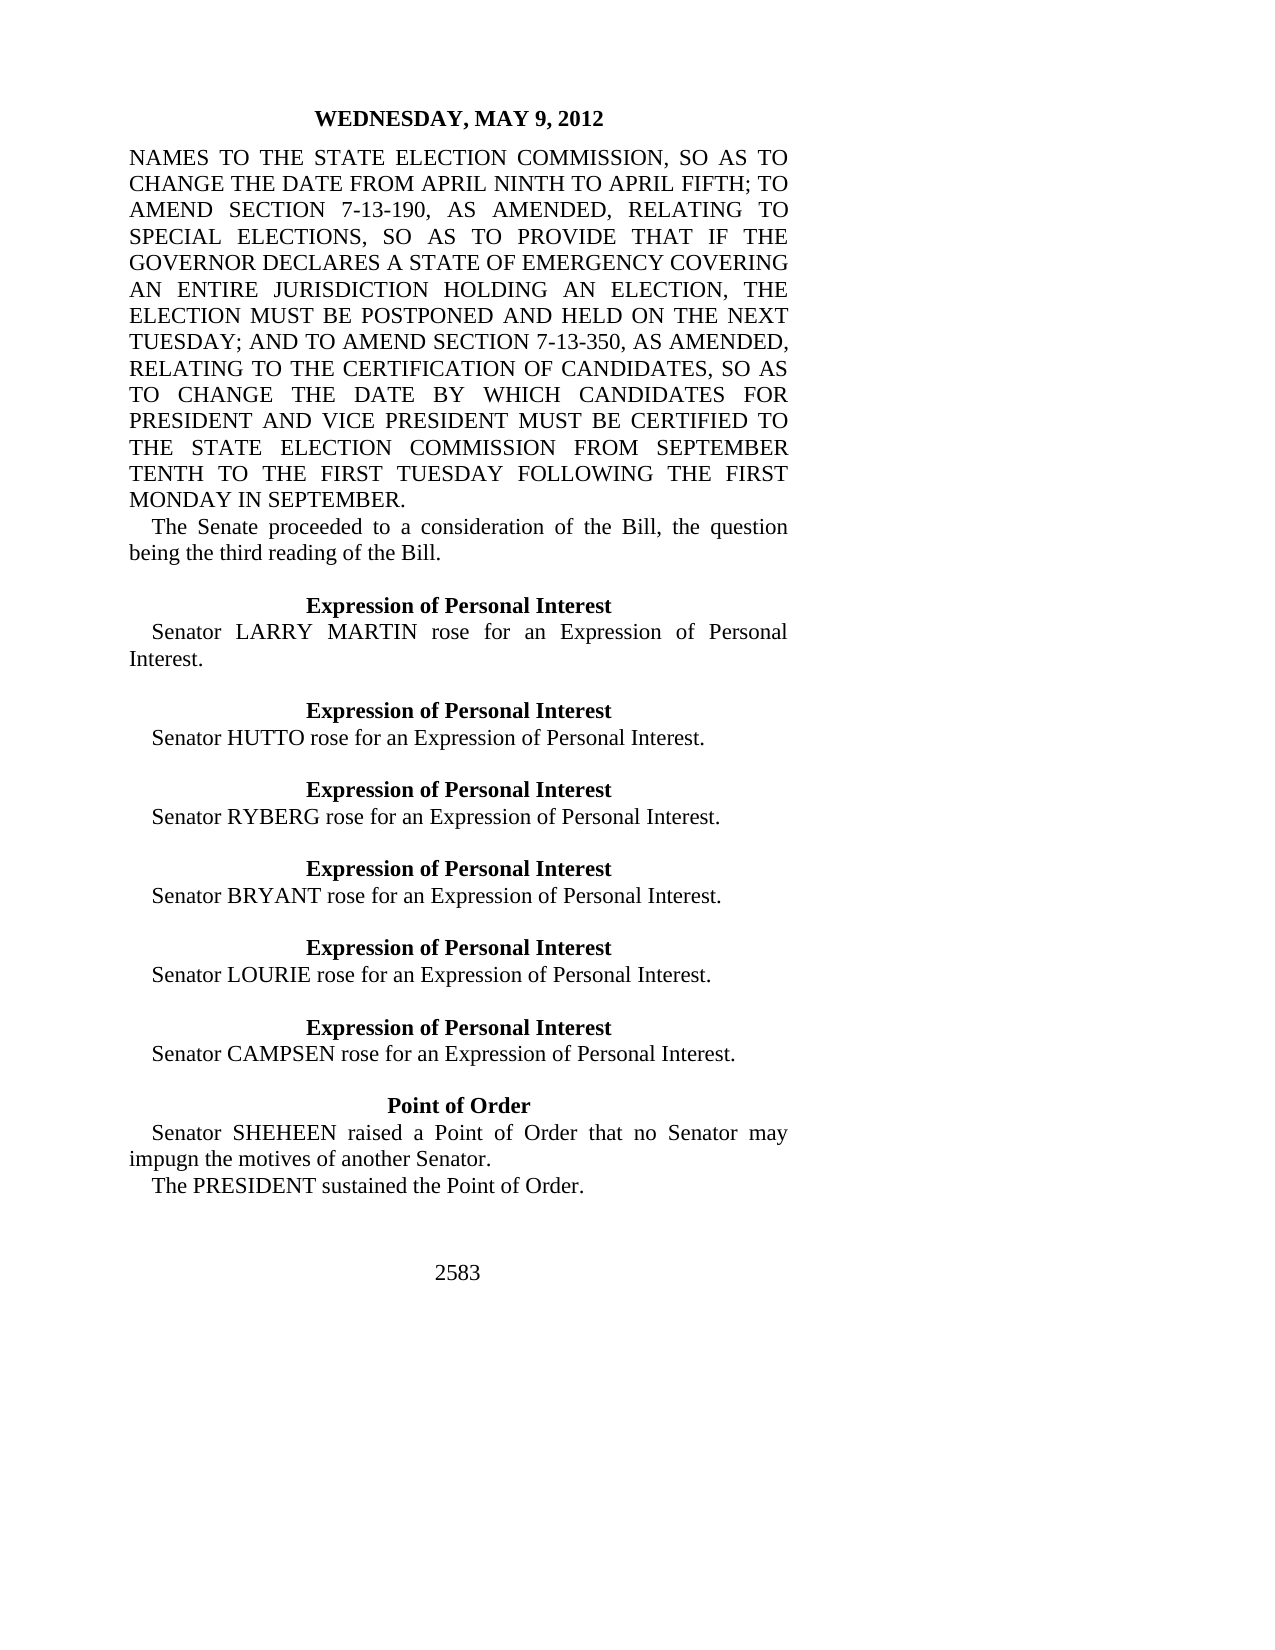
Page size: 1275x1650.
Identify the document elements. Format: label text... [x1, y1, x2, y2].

text Point of Order [129, 1093, 789, 1119]
text Senator BRYANT rose for an Expression of Personal Interest. [129, 882, 789, 908]
text Expression of Personal Interest [129, 934, 789, 961]
text Senator SHEHEEN raised a Point of Order that no Senator may impugn the motives of another Senator. [129, 1119, 789, 1172]
text Senator CAMPSEN rose for an Expression of Personal Interest. [129, 1040, 789, 1066]
text Expression of Personal Interest [129, 592, 789, 618]
text Expression of Personal Interest [129, 855, 789, 882]
text Senator LOURIE rose for an Expression of Personal Interest. [129, 961, 789, 987]
text The PRESIDENT sustained the Point of Order. [129, 1172, 789, 1198]
text Senator LARRY MARTIN rose for an Expression of Personal Interest. [129, 618, 789, 671]
text Expression of Personal Interest [129, 697, 789, 724]
text Senator RYBERG rose for an Expression of Personal Interest. [129, 803, 789, 829]
text Senator HUTTO rose for an Expression of Personal Interest. [129, 724, 789, 750]
text Expression of Personal Interest [129, 776, 789, 803]
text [129, 144, 789, 513]
text Expression of Personal Interest [129, 1013, 789, 1040]
text The Senate proceeded to a consideration of the Bill, the question being the third reading of the Bill. [129, 513, 789, 566]
